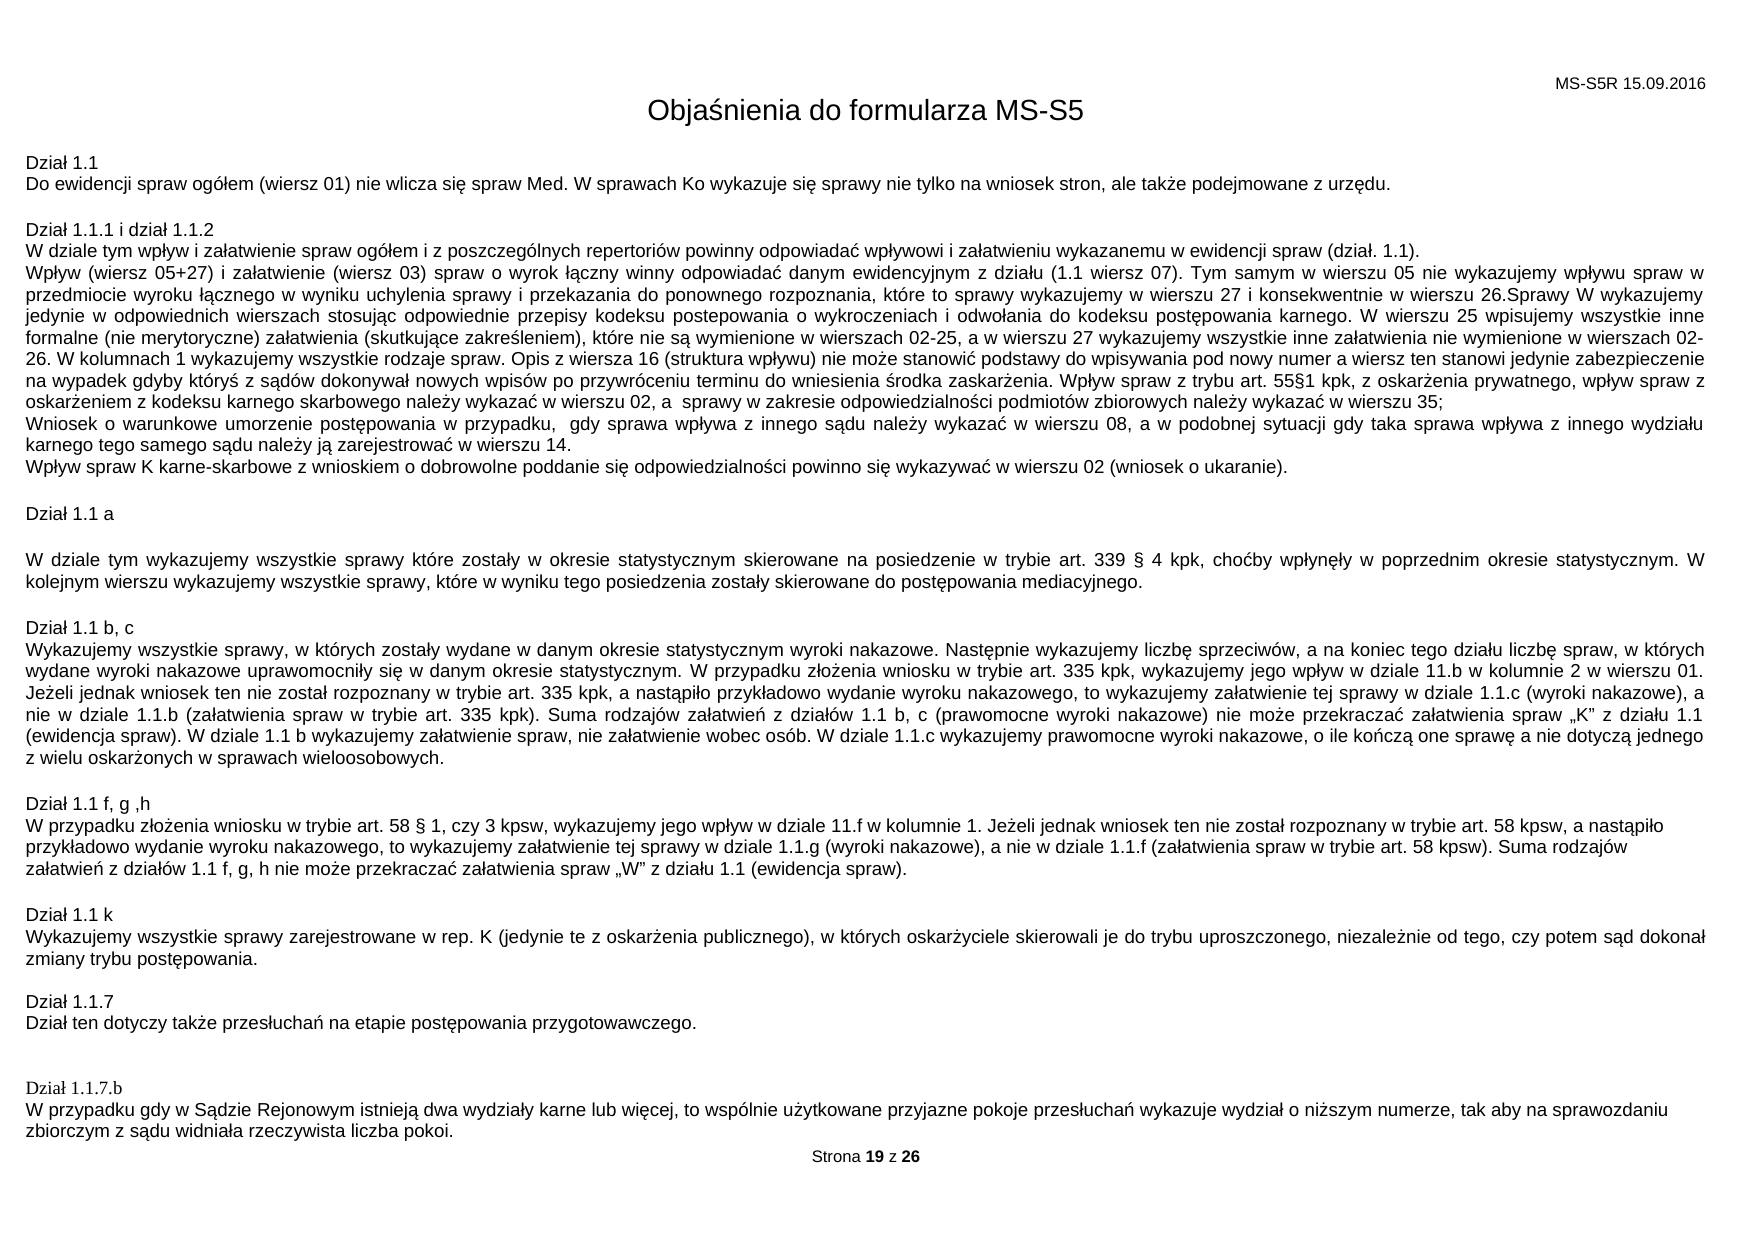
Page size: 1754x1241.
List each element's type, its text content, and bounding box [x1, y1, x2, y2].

text W przypadku gdy w Sądzie Rejonowym istnieją dwa wydziały karne lub więcej, to wspólnie użytkowane przyjazne pokoje przesłuchań wykazuje wydział o niższym numerze, tak aby na sprawozdaniu zbiorczym z sądu widniała rzeczywista liczba pokoi. [25, 1098, 1706, 1141]
text Dział 1.1 b, c [25, 617, 1706, 639]
text W dziale tym wpływ i załatwienie spraw ogółem i z poszczególnych repertoriów powinny odpowiadać wpływowi i załatwieniu wykazanemu w ewidencji spraw (dział. 1.1). [25, 240, 1706, 262]
text W przypadku złożenia wniosku w trybie art. 58 § 1, czy 3 kpsw, wykazujemy jego wpływ w dziale 11.f w kolumnie 1. Jeżeli jednak wniosek ten nie został rozpoznany w trybie art. 58 kpsw, a nastąpiło przykładowo wydanie wyroku nakazowego, to wykazujemy załatwienie tej sprawy w dziale 1.1.g (wyroki nakazowe), a nie w dziale 1.1.f (załatwienia spraw w trybie art. 58 kpsw). Suma rodzajów załatwień z działów 1.1 f, g, h nie może przekraczać załatwienia spraw „W” z działu 1.1 (ewidencja spraw). [25, 814, 1706, 879]
text Wykazujemy wszystkie sprawy zarejestrowane w rep. K (jedynie te z oskarżenia publicznego), w których oskarżyciele skierowali je do trybu uproszczonego, niezależnie od tego, czy potem sąd dokonał zmiany trybu postępowania. [25, 926, 1706, 969]
text Dział 1.1 k [25, 904, 1706, 926]
text Dział 1.1 [25, 152, 1706, 173]
text Do ewidencji spraw ogółem (wiersz 01) nie wlicza się spraw Med. W sprawach Ko wykazuje się sprawy nie tylko na wniosek stron, ale także podejmowane z urzędu. [25, 173, 1706, 195]
text Wpływ (wiersz 05+27) i załatwienie (wiersz 03) spraw o wyrok łączny winny odpowiadać danym ewidencyjnym z działu (1.1 wiersz 07). Tym samym w wierszu 05 nie wykazujemy wpływu spraw w przedmiocie wyroku łącznego w wyniku uchylenia sprawy i przekazania do ponownego rozpoznania, które to sprawy wykazujemy w wierszu 27 i konsekwentnie w wierszu 26.Sprawy W wykazujemy jedynie w odpowiednich wierszach stosując odpowiednie przepisy kodeksu postepowania o wykroczeniach i odwołania do kodeksu postępowania karnego. W wierszu 25 wpisujemy wszystkie inne formalne (nie merytoryczne) załatwienia (skutkujące zakreśleniem), które nie są wymienione w wierszach 02-25, a w wierszu 27 wykazujemy wszystkie inne załatwienia nie wymienione w wierszach 02-26. W kolumnach 1 wykazujemy wszystkie rodzaje spraw. Opis z wiersza 16 (struktura wpływu) nie może stanowić podstawy do wpisywania pod nowy numer a wiersz ten stanowi jedynie zabezpieczenie na wypadek gdyby któryś z sądów dokonywał nowych wpisów po przywróceniu terminu do wniesienia środka zaskarżenia. Wpływ spraw z trybu art. 55§1 kpk, z oskarżenia prywatnego, wpływ spraw z oskarżeniem z kodeksu karnego skarbowego należy wykazać w wierszu 02, a sprawy w zakresie odpowiedzialności podmiotów zbiorowych należy wykazać w wierszu 35; [25, 262, 1706, 413]
text Wykazujemy wszystkie sprawy, w których zostały wydane w danym okresie statystycznym wyroki nakazowe. Następnie wykazujemy liczbę sprzeciwów, a na koniec tego działu liczbę spraw, w których wydane wyroki nakazowe uprawomocniły się w danym okresie statystycznym. W przypadku złożenia wniosku w trybie art. 335 kpk, wykazujemy jego wpływ w dziale 11.b w kolumnie 2 w wierszu 01. Jeżeli jednak wniosek ten nie został rozpoznany w trybie art. 335 kpk, a nastąpiło przykładowo wydanie wyroku nakazowego, to wykazujemy załatwienie tej sprawy w dziale 1.1.c (wyroki nakazowe), a nie w dziale 1.1.b (załatwienia spraw w trybie art. 335 kpk). Suma rodzajów załatwień z działów 1.1 b, c (prawomocne wyroki nakazowe) nie może przekraczać załatwienia spraw „K” z działu 1.1 (ewidencja spraw). W dziale 1.1 b wykazujemy załatwienie spraw, nie załatwienie wobec osób. W dziale 1.1.c wykazujemy prawomocne wyroki nakazowe, o ile kończą one sprawę a nie dotyczą jednego z wielu oskarżonych w sprawach wieloosobowych. [25, 639, 1706, 768]
text Dział ten dotyczy także przesłuchań na etapie postępowania przygotowawczego. [25, 1012, 1706, 1034]
text Objaśnienia do formularza MS-S5 [25, 93, 1706, 127]
text Dział 1.1 f, g ,h [25, 793, 1706, 814]
text Dział 1.1.7 [25, 991, 1706, 1012]
text Dział 1.1.1 i dział 1.1.2 [25, 219, 1706, 240]
text W dziale tym wykazujemy wszystkie sprawy które zostały w okresie statystycznym skierowane na posiedzenie w trybie art. 339 § 4 kpk, choćby wpłynęły w poprzednim okresie statystycznym. W kolejnym wierszu wykazujemy wszystkie sprawy, które w wyniku tego posiedzenia zostały skierowane do postępowania mediacyjnego. [25, 549, 1706, 592]
text Wpływ spraw K karne-skarbowe z wnioskiem o dobrowolne poddanie się odpowiedzialności powinno się wykazywać w wierszu 02 (wniosek o ukaranie). [25, 456, 1706, 477]
text Wniosek o warunkowe umorzenie postępowania w przypadku, gdy sprawa wpływa z innego sądu należy wykazać w wierszu 08, a w podobnej sytuacji gdy taka sprawa wpływa z innego wydziału karnego tego samego sądu należy ją zarejestrować w wierszu 14. [25, 413, 1706, 456]
text Dział 1.1 a [25, 502, 1706, 524]
text Dział 1.1.7.b [25, 1077, 1706, 1098]
